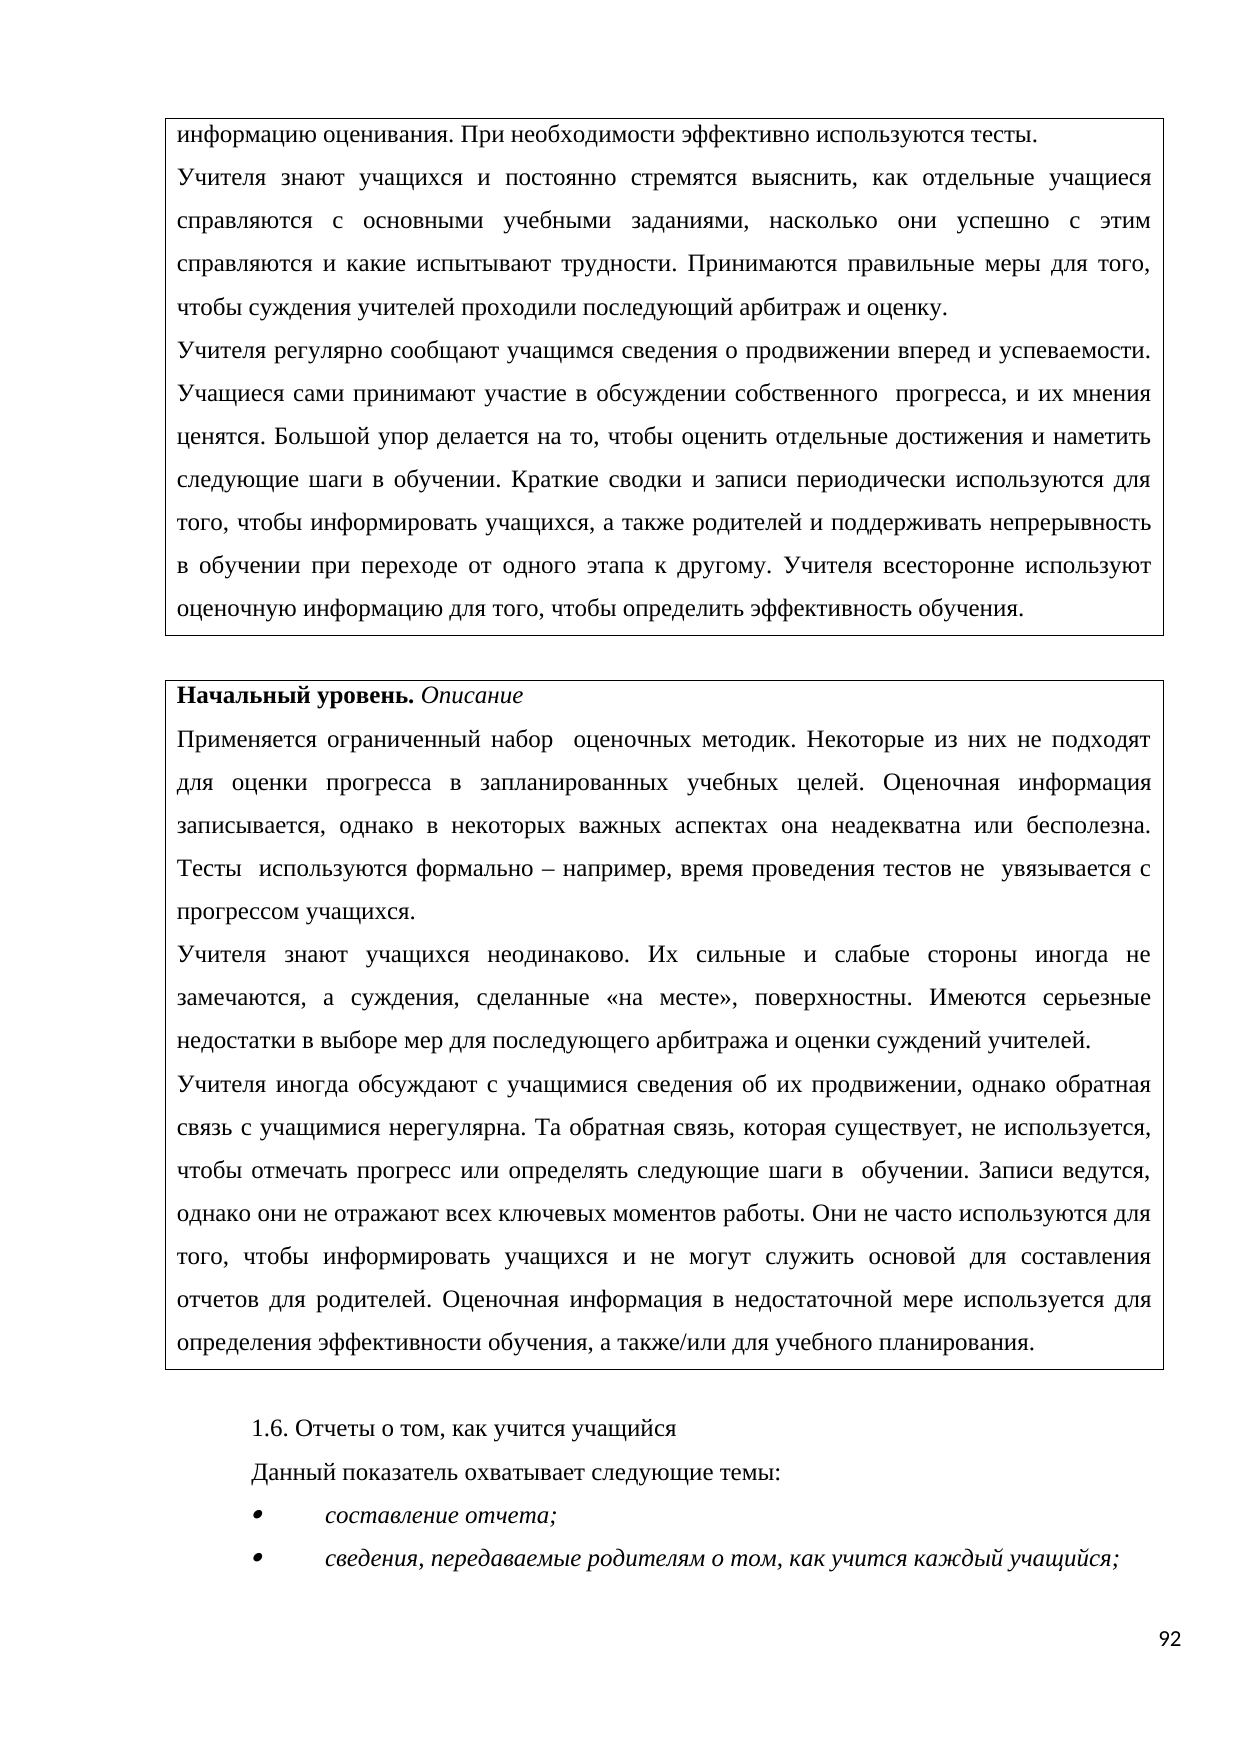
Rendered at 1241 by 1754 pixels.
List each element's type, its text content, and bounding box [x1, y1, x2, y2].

text Данный показатель охватывает следующие темы: [177, 1457, 1181, 1485]
list составление отчета; [177, 1500, 1181, 1528]
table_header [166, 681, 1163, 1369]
text 1.6. Отчеты о том, как учится учащийся [177, 1413, 1181, 1442]
list сведения, передаваемые родителям о том, как учится каждый учащийся; [177, 1543, 1181, 1572]
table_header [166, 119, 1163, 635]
